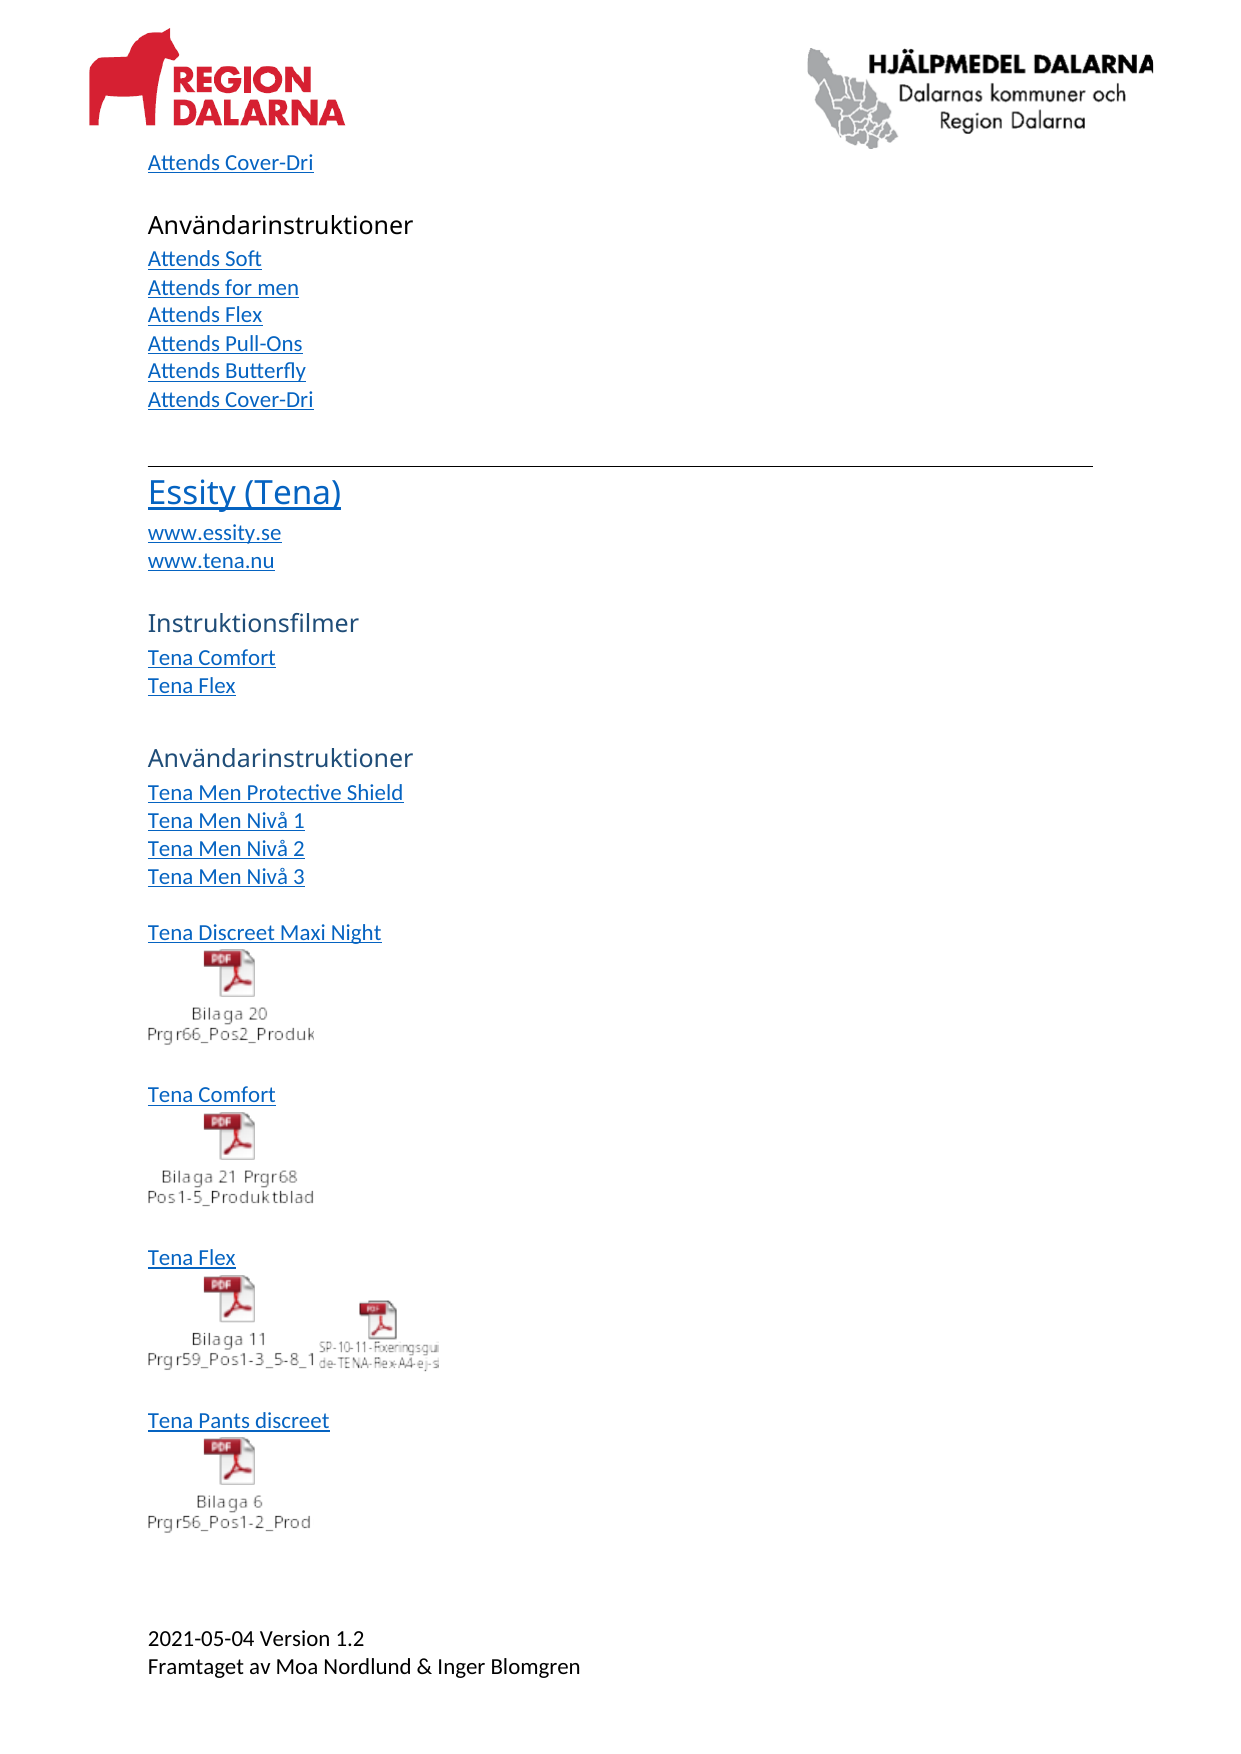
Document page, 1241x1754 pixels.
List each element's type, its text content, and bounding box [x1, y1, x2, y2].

text Tena Comfort [148, 643, 1093, 671]
text Attends Pull-Ons [148, 329, 1093, 357]
text Attends for men [148, 273, 1093, 301]
subtitle Instruktionsfilmer [148, 606, 1093, 640]
text Attends Cover-Dri [148, 148, 1093, 204]
subtitle Essity (Tena) [148, 467, 1093, 514]
text Tena Men Nivå 1 [148, 806, 1093, 834]
text Tena Men Nivå 2 [148, 834, 1093, 862]
text Tena Flex [148, 671, 1093, 699]
text Tena Flex [148, 1243, 1093, 1271]
text www.tena.nu [148, 546, 1093, 574]
picture [806, 48, 1153, 148]
picture [81, 7, 350, 134]
text Attends Flex [148, 301, 1093, 329]
text www.essity.se [148, 518, 1093, 546]
text Attends Soft [148, 244, 1093, 273]
subtitle Användarinstruktioner [148, 208, 1093, 242]
text Tena Discreet Maxi Night [148, 918, 1093, 946]
text Attends Cover-Dri [148, 385, 1093, 413]
text Tena Pants discreet [148, 1406, 1093, 1434]
text Tena Men Protective Shield [148, 778, 1093, 806]
text Tena Comfort [148, 1081, 1093, 1108]
text Attends Butterfly [148, 357, 1093, 385]
text Tena Men Nivå 3 [148, 862, 1093, 890]
subtitle Användarinstruktioner [148, 741, 1093, 775]
